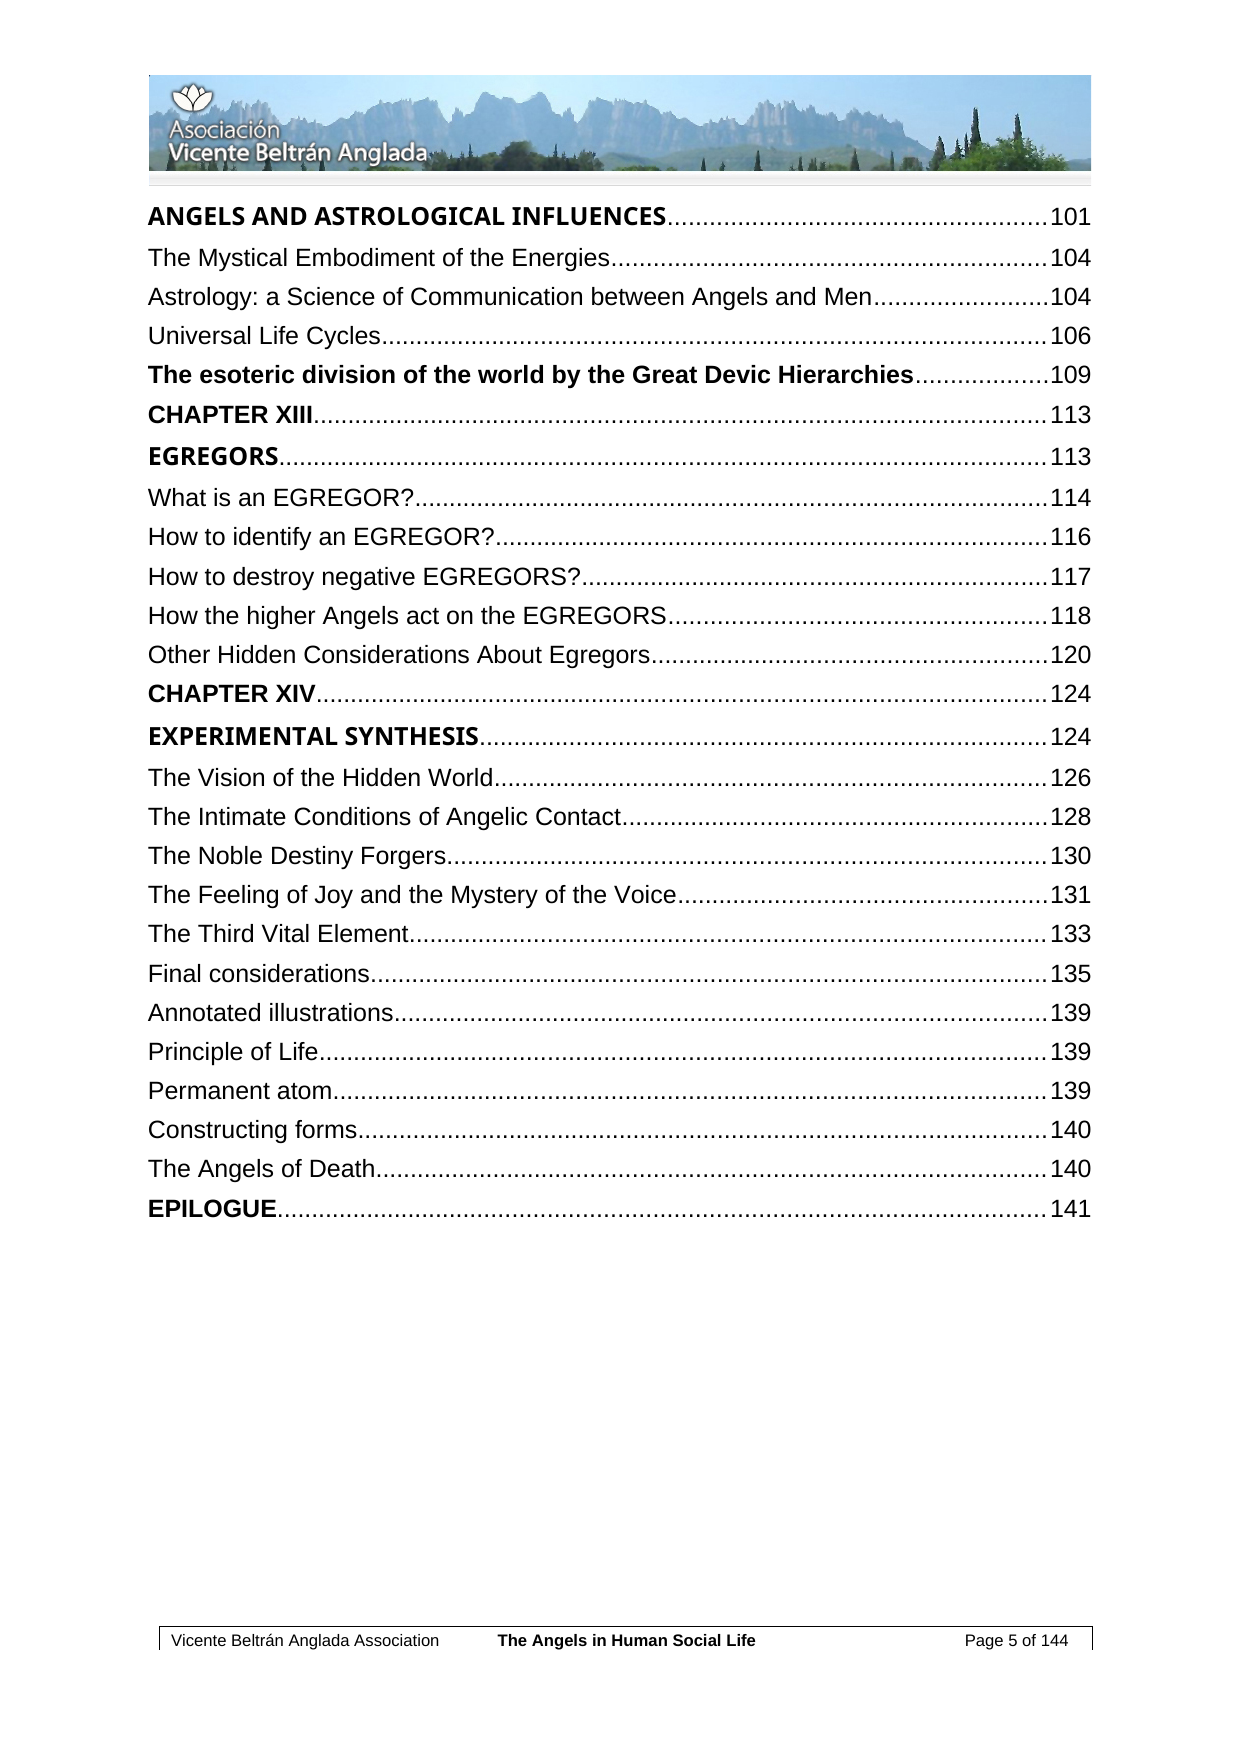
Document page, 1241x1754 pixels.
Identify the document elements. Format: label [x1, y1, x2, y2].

picture [149, 75, 1092, 186]
